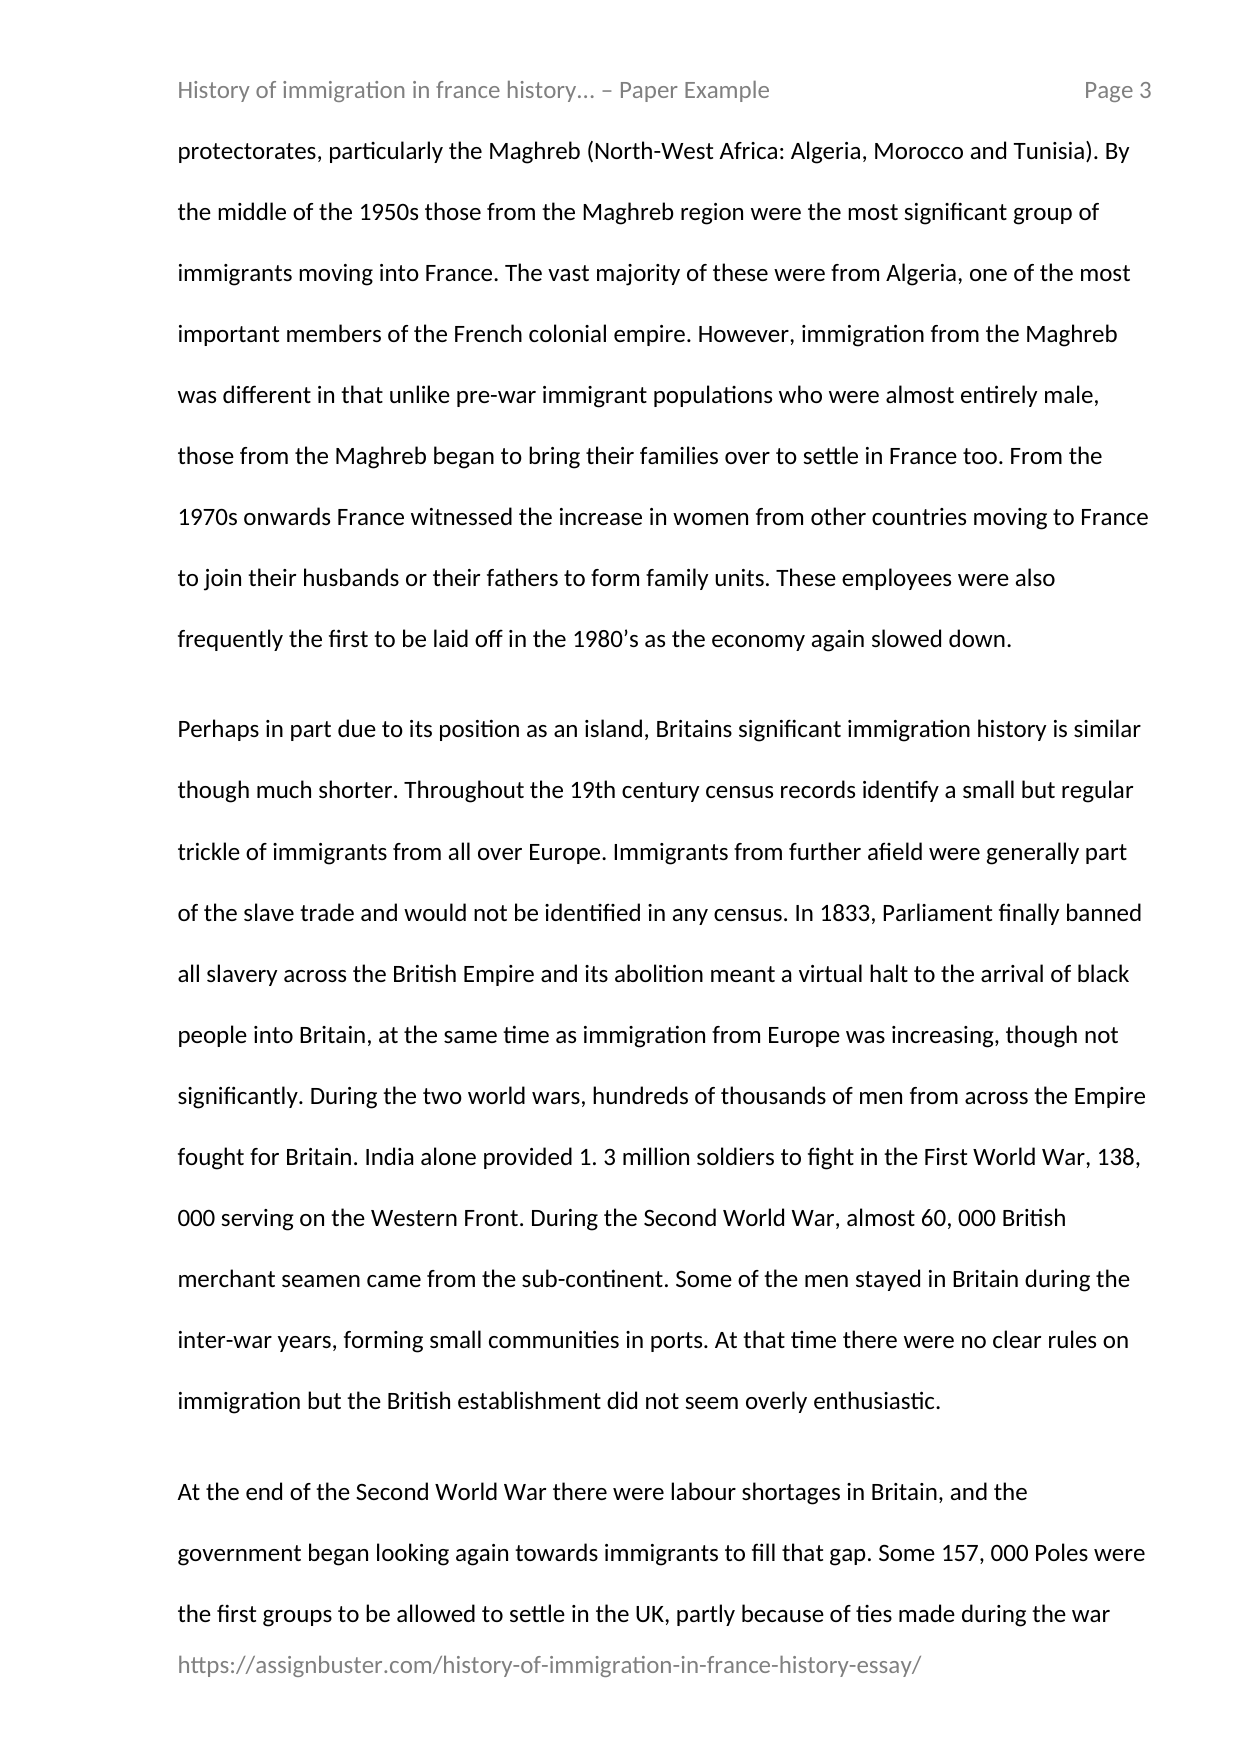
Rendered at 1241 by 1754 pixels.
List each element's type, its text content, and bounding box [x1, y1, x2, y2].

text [177, 135, 1152, 654]
text Perhaps in part due to its position as an island, Britains significant immigration history is similar though much shorter. Throughout the 19th century census records identify a small but regular trickle of immigrants from all over Europe. Immigrants from further afield were generally part of the slave trade and would not be identified in any census. In 1833, Parliament finally banned all slavery across the British Empire and its abolition meant a virtual halt to the arrival of black people into Britain, at the same time as immigration from Europe was increasing, though not significantly. During the two world wars, hundreds of thousands of men from across the Empire fought for Britain. India alone provided 1. 3 million soldiers to fight in the First World War, 138, 000 serving on the Western Front. During the Second World War, almost 60, 000 British merchant seamen came from the sub-continent. Some of the men stayed in Britain during the inter-war years, forming small communities in ports. At that time there were no clear rules on immigration but the British establishment did not seem overly enthusiastic. [177, 714, 1152, 1416]
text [177, 1476, 1152, 1628]
